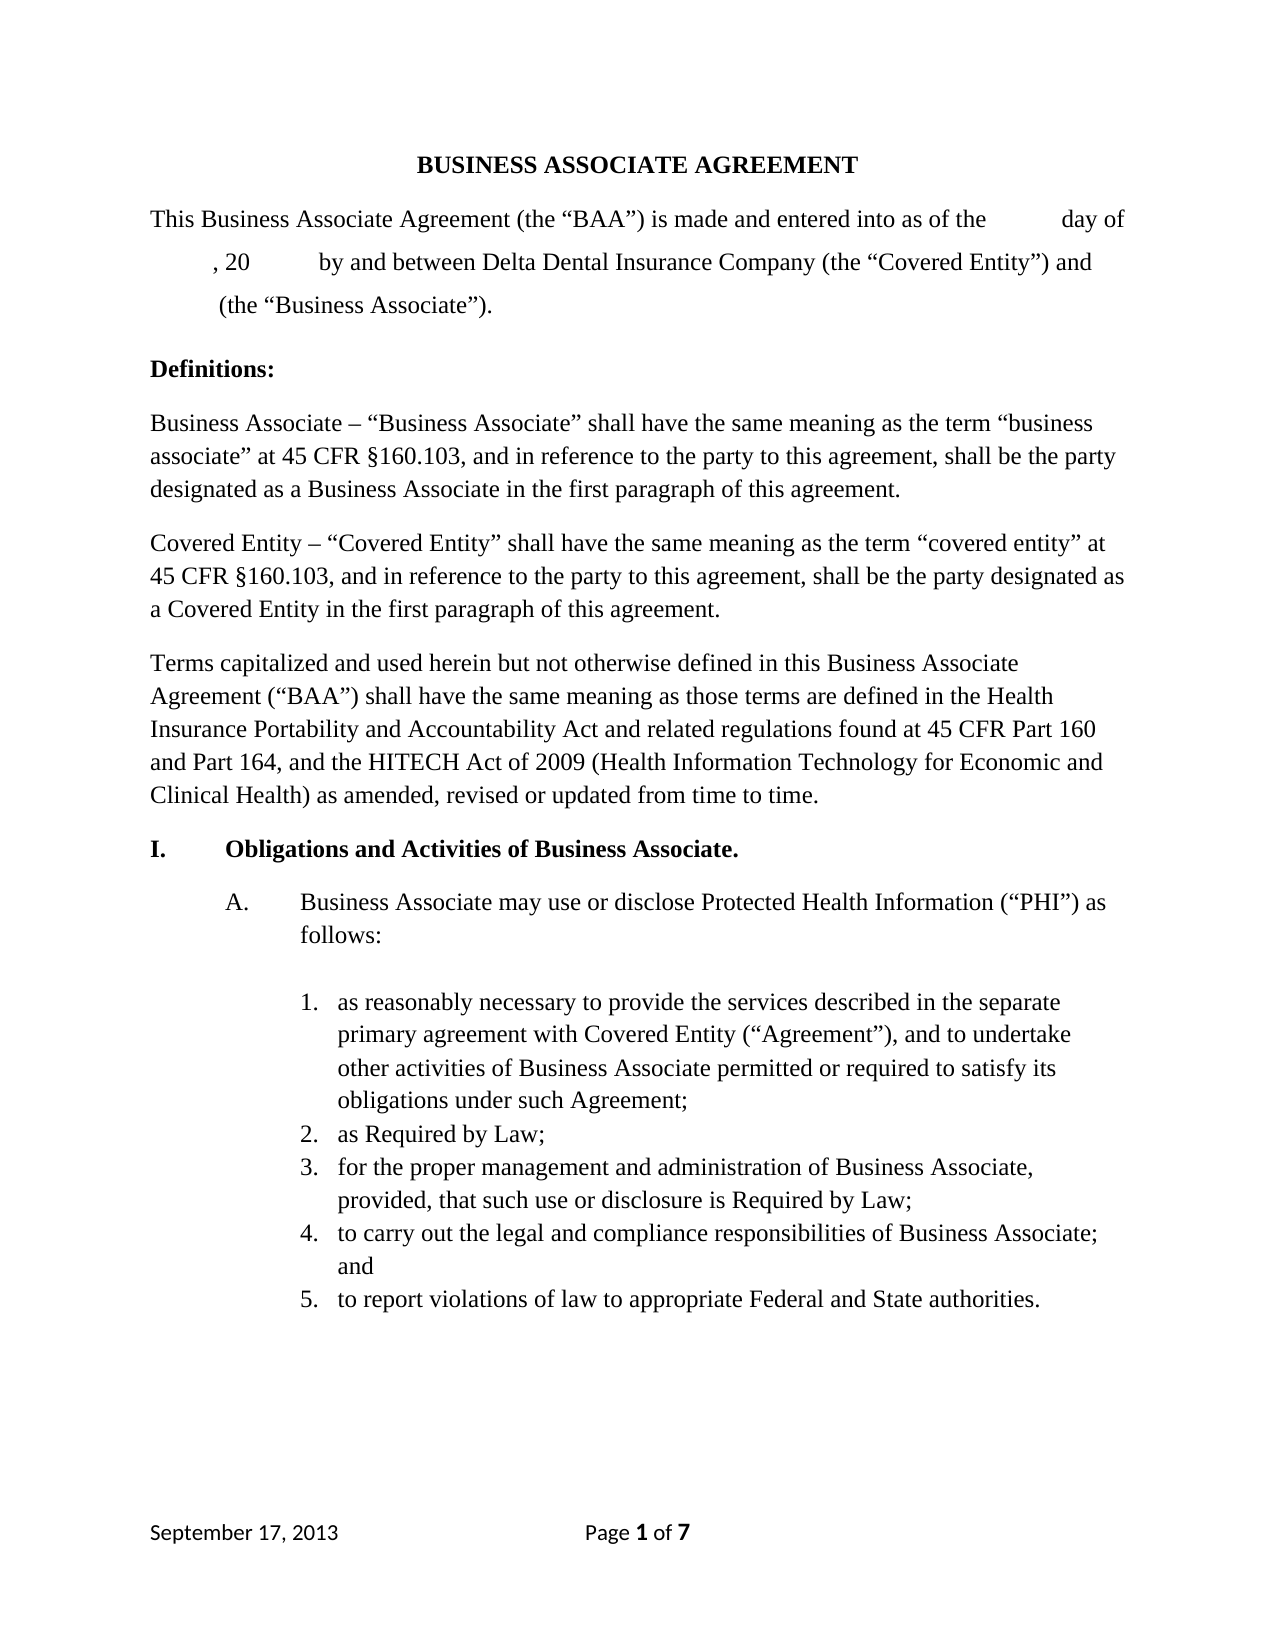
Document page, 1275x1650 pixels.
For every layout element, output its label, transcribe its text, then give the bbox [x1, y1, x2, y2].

text Terms capitalized and used herein but not otherwise defined in this Business Associate Agreement (“BAA”) shall have the same meaning as those terms are defined in the Health Insurance Portability and Accountability Act and related regulations found at 45 CFR Part 160 and Part 164, and the HITECH Act of 2009 (Health Information Technology for Economic and Clinical Health) as amended, revised or updated from time to time. [150, 648, 1125, 808]
text BUSINESS ASSOCIATE AGREEMENT [150, 150, 1125, 179]
text A. Business Associate may use or disclose Protected Health Information (“PHI”) as follows: [225, 887, 1125, 949]
text 5. to report violations of law to appropriate Federal and State authorities. [300, 1284, 1125, 1312]
text This Business Associate Agreement (the “BAA”) is made and entered into as of the day of , 20 by and between Delta Dental Insurance Company (the “Covered Entity”) and (the “Business Associate”). [150, 204, 1125, 319]
text Business Associate – “Business Associate” shall have the same meaning as the term “business associate” at 45 CFR §160.103, and in reference to the party to this agreement, shall be the party designated as a Business Associate in the first paragraph of this agreement. [150, 408, 1125, 503]
text 1. as reasonably necessary to provide the services described in the separate primary agreement with Covered Entity (“Agreement”), and to undertake other activities of Business Associate permitted or required to satisfy its obligations under such Agreement; [300, 987, 1125, 1114]
text Definitions: [150, 354, 1125, 383]
text 4. to carry out the legal and compliance responsibilities of Business Associate; and [300, 1218, 1125, 1279]
text 2. as Required by Law; [300, 1119, 1125, 1147]
text I. Obligations and Activities of Business Associate. [150, 834, 1125, 862]
text Covered Entity – “Covered Entity” shall have the same meaning as the term “covered entity” at 45 CFR §160.103, and in reference to the party to this agreement, shall be the party designated as a Covered Entity in the first paragraph of this agreement. [150, 528, 1125, 623]
text 3. for the proper management and administration of Business Associate, provided, that such use or disclosure is Required by Law; [300, 1152, 1125, 1213]
